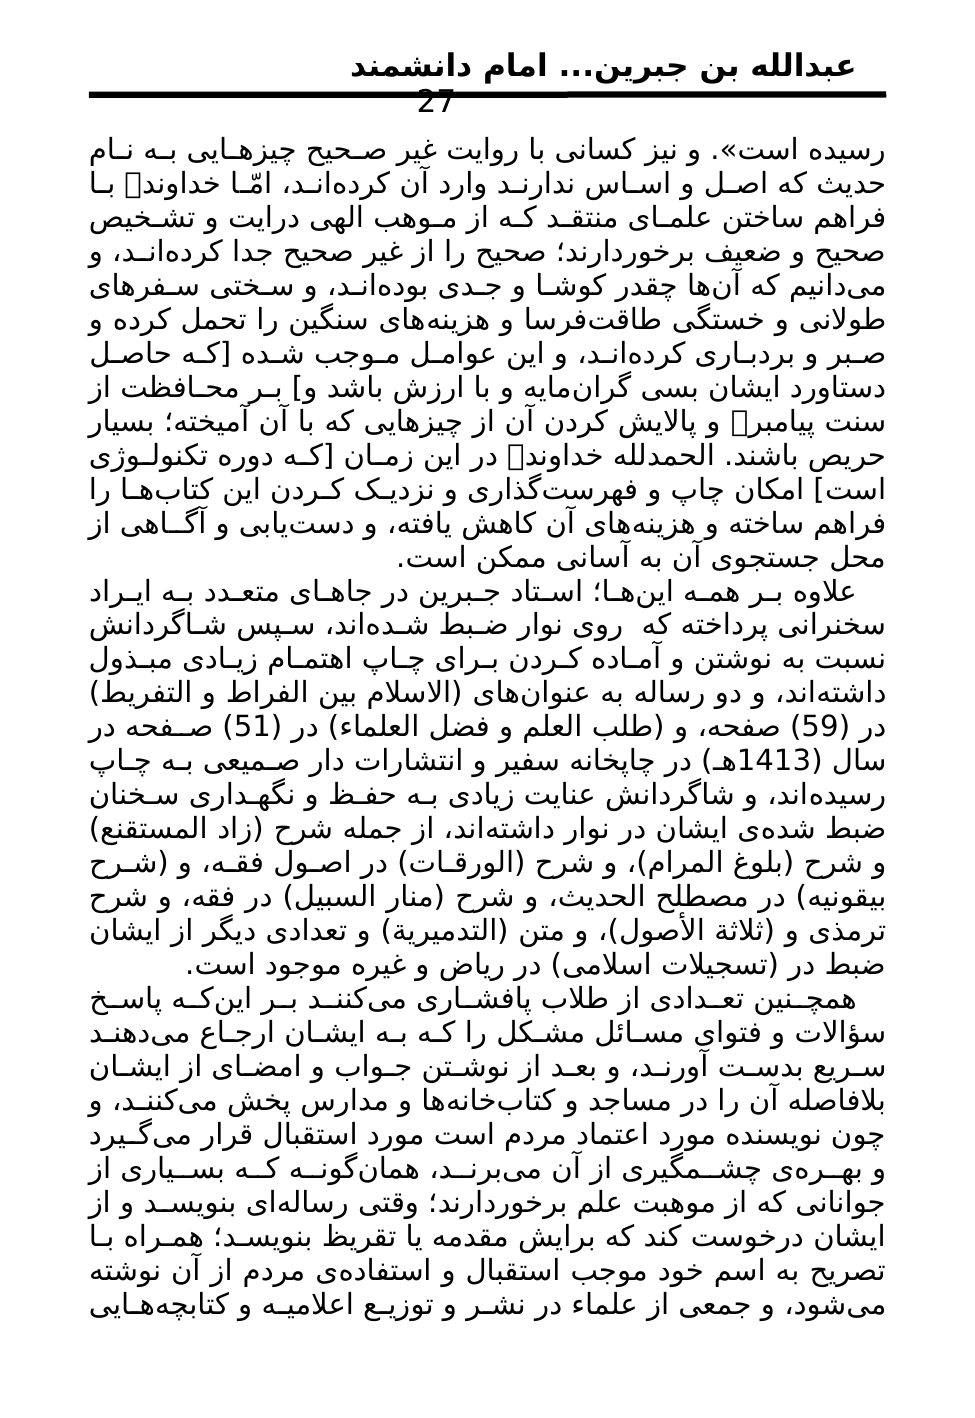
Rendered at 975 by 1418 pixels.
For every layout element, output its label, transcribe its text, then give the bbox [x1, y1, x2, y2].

text علاوه بر همه این‌ها؛ استاد جبرین در جاهای متعدد به ایراد سخنرانی پرداخته که روی نوار ضبط شده‌اند، سپس شاگردانش نسبت به نوشتن و آماده کردن برای چاپ اهتمام زیادی مبذول داشته‌اند، و دو رساله به عنوان‌های (الاسلام بین الفراط و التفریط) در (59) صفحه، و (طلب العلم و فضل العلماء) در (51) صفحه در سال (1413هـ) در چاپخانه سفیر و انتشارات دار صمیعی به چاپ رسیده‌اند، و شاگردانش عنایت زیادی به حفظ و نگهداری سخنان ضبط شده‌ی ایشان در نوار داشته‌اند، از جمله شرح (زاد المستقنع) و شرح (بلوغ المرام)، و شرح (الورقات) در اصول فقه، و (شرح بیقونیه) در مصطلح الحدیث، و شرح (منار السبیل) در فقه، و شرح ترمذی و (ثلاثة الأصول)، و متن (التدمیریة) و تعدادی دیگر از ایشان ضبط در (تسجیلات اسلامی) در ریاض و غیره موجود است. [89, 574, 886, 981]
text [89, 132, 886, 574]
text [89, 981, 886, 1321]
